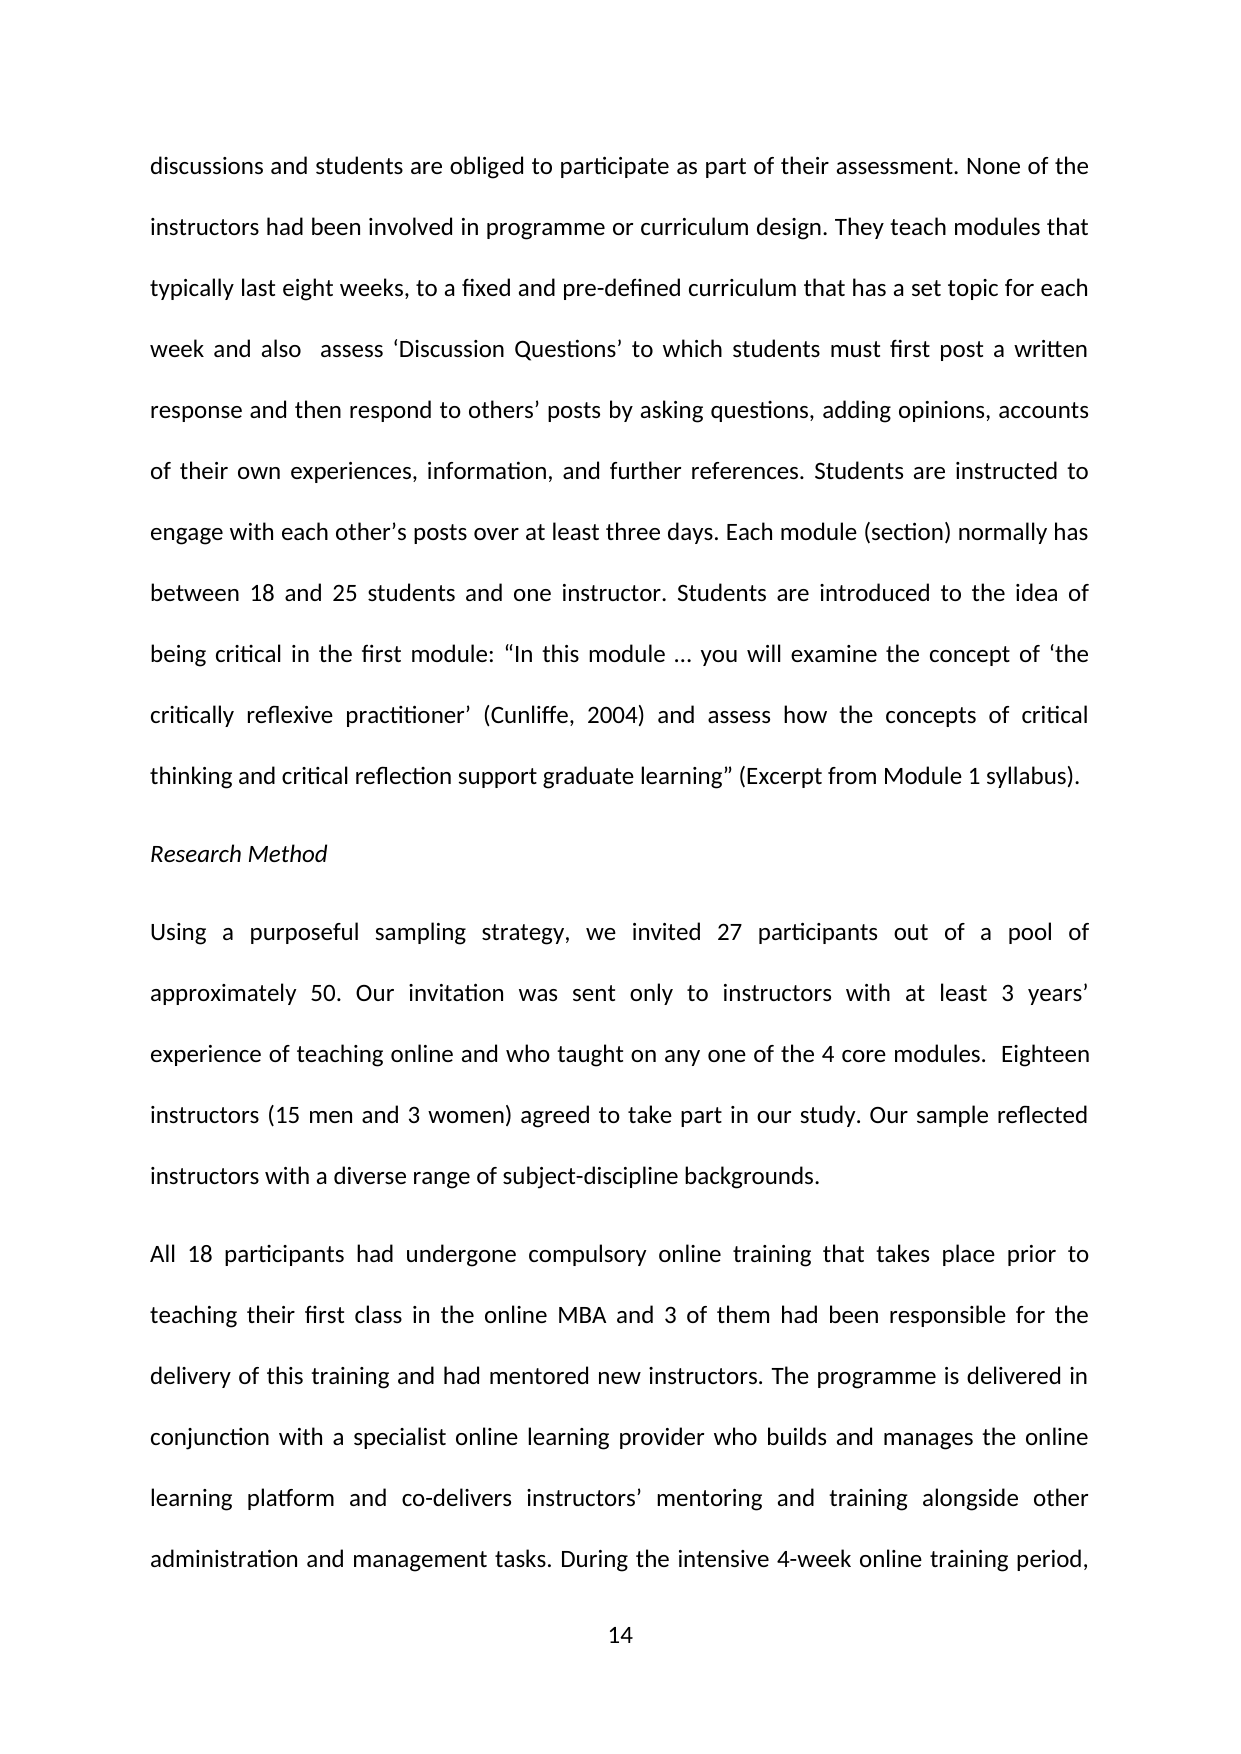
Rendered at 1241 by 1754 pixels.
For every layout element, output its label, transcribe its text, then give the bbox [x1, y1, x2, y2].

text Research Method [150, 838, 1090, 869]
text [150, 1238, 1090, 1573]
text Using a purposeful sampling strategy, we invited 27 participants out of a pool of approximately 50. Our invitation was sent only to instructors with at least 3 years’ experience of teaching online and who taught on any one of the 4 core modules. Eighteen instructors (15 men and 3 women) agreed to take part in our study. Our sample reflected instructors with a diverse range of subject-discipline backgrounds. [150, 916, 1090, 1191]
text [150, 150, 1090, 791]
